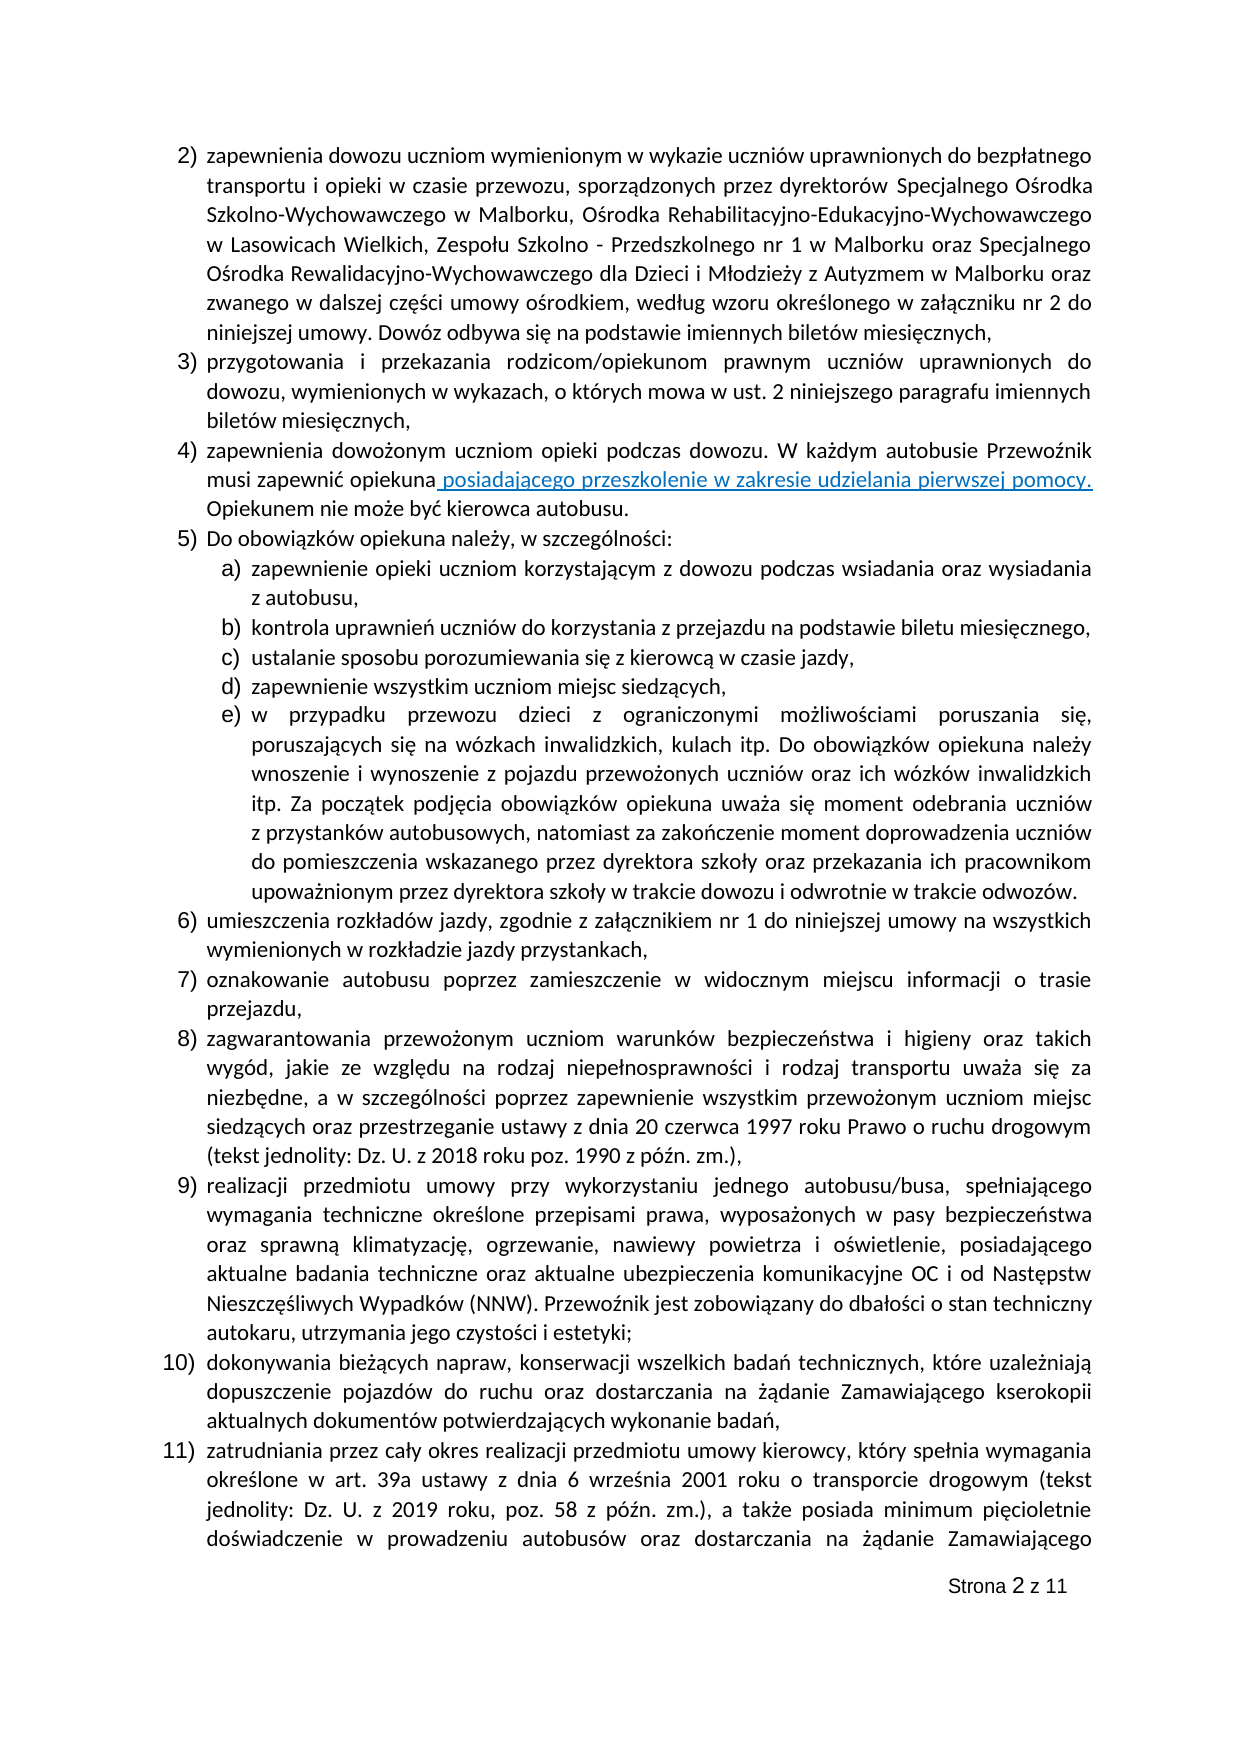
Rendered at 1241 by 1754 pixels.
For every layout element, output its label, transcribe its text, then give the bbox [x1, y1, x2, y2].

list zagwarantowania przewożonym uczniom warunków bezpieczeństwa i higieny oraz takich wygód, jakie ze względu na rodzaj niepełnosprawności i rodzaj transportu uważa się za niezbędne, a w szczególności poprzez zapewnienie wszystkim przewożonym uczniom miejsc siedzących oraz przestrzeganie ustawy z dnia 20 czerwca 1997 roku Prawo o ruchu drogowym (tekst jednolity: Dz. U. z 2018 roku poz. 1990 z późn. zm.), [177, 1024, 1093, 1169]
list oznakowanie autobusu poprzez zamieszczenie w widocznym miejscu informacji o trasie przejazdu, [177, 965, 1092, 1022]
list kontrola uprawnień uczniów do korzystania z przejazdu na podstawie biletu miesięcznego, [221, 613, 1117, 641]
list przygotowania i przekazania rodzicom/opiekunom prawnym uczniów uprawnionych do dowozu, wymienionych w wykazach, o których mowa w ust. 2 niniejszego paragrafu imiennych biletów miesięcznych, [177, 347, 1093, 434]
list zapewnienia dowozu uczniom wymienionym w wykazie uczniów uprawnionych do bezpłatnego transportu i opieki w czasie przewozu, sporządzonych przez dyrektorów Specjalnego Ośrodka Szkolno-Wychowawczego w Malborku, Ośrodka Rehabilitacyjno-Edukacyjno-Wychowawczego w Lasowicach Wielkich, Zespołu Szkolno - Przedszkolnego nr 1 w Malborku oraz Specjalnego Ośrodka Rewalidacyjno-Wychowawczego dla Dzieci i Młodzieży z Autyzmem w Malborku oraz zwanego w dalszej części umowy ośrodkiem, według wzoru określonego w załączniku nr 2 do niniejszej umowy. Dowóz odbywa się na podstawie imiennych biletów miesięcznych, [177, 142, 1093, 346]
list umieszczenia rozkładów jazdy, zgodnie z załącznikiem nr 1 do niniejszej umowy na wszystkich wymienionych w rozkładzie jazdy przystankach, [177, 906, 1093, 964]
list realizacji przedmiotu umowy przy wykorzystaniu jednego autobusu/busa, spełniającego wymagania techniczne określone przepisami prawa, wyposażonych w pasy bezpieczeństwa oraz sprawną klimatyzację, ogrzewanie, nawiewy powietrza i oświetlenie, posiadającego aktualne badania techniczne oraz aktualne ubezpieczenia komunikacyjne OC i od Następstw Nieszczęśliwych Wypadków (NNW). Przewoźnik jest zobowiązany do dbałości o stan techniczny autokaru, utrzymania jego czystości i estetyki; [177, 1171, 1093, 1346]
list Do obowiązków opiekuna należy, w szczególności: [177, 524, 1117, 552]
list zapewnienia dowożonym uczniom opieki podczas dowozu. W każdym autobusie Przewoźnik musi zapewnić opiekuna posiadającego przeszkolenie w zakresie udzielania pierwszej pomocy. Opiekunem nie może być kierowca autobusu. [177, 436, 1093, 522]
list w przypadku przewozu dzieci z ograniczonymi możliwościami poruszania się, poruszających się na wózkach inwalidzkich, kulach itp. Do obowiązków opiekuna należy wnoszenie i wynoszenie z pojazdu przewożonych uczniów oraz ich wózków inwalidzkich itp. Za początek podjęcia obowiązków opiekuna uważa się moment odebrania uczniów z przystanków autobusowych, natomiast za zakończenie moment doprowadzenia uczniów do pomieszczenia wskazanego przez dyrektora szkoły oraz przekazania ich pracownikom upoważnionym przez dyrektora szkoły w trakcie dowozu i odwrotnie w trakcie odwozów. [221, 701, 1093, 905]
list zapewnienie opieki uczniom korzystającym z dowozu podczas wsiadania oraz wysiadania z autobusu, [221, 554, 1093, 611]
list ustalanie sposobu porozumiewania się z kierowcą w czasie jazdy, [221, 643, 1117, 671]
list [162, 1436, 1093, 1552]
list zapewnienie wszystkim uczniom miejsc siedzących, [221, 672, 1117, 700]
list dokonywania bieżących napraw, konserwacji wszelkich badań technicznych, które uzależniają dopuszczenie pojazdów do ruchu oraz dostarczania na żądanie Zamawiającego kserokopii aktualnych dokumentów potwierdzających wykonanie badań, [162, 1348, 1093, 1434]
